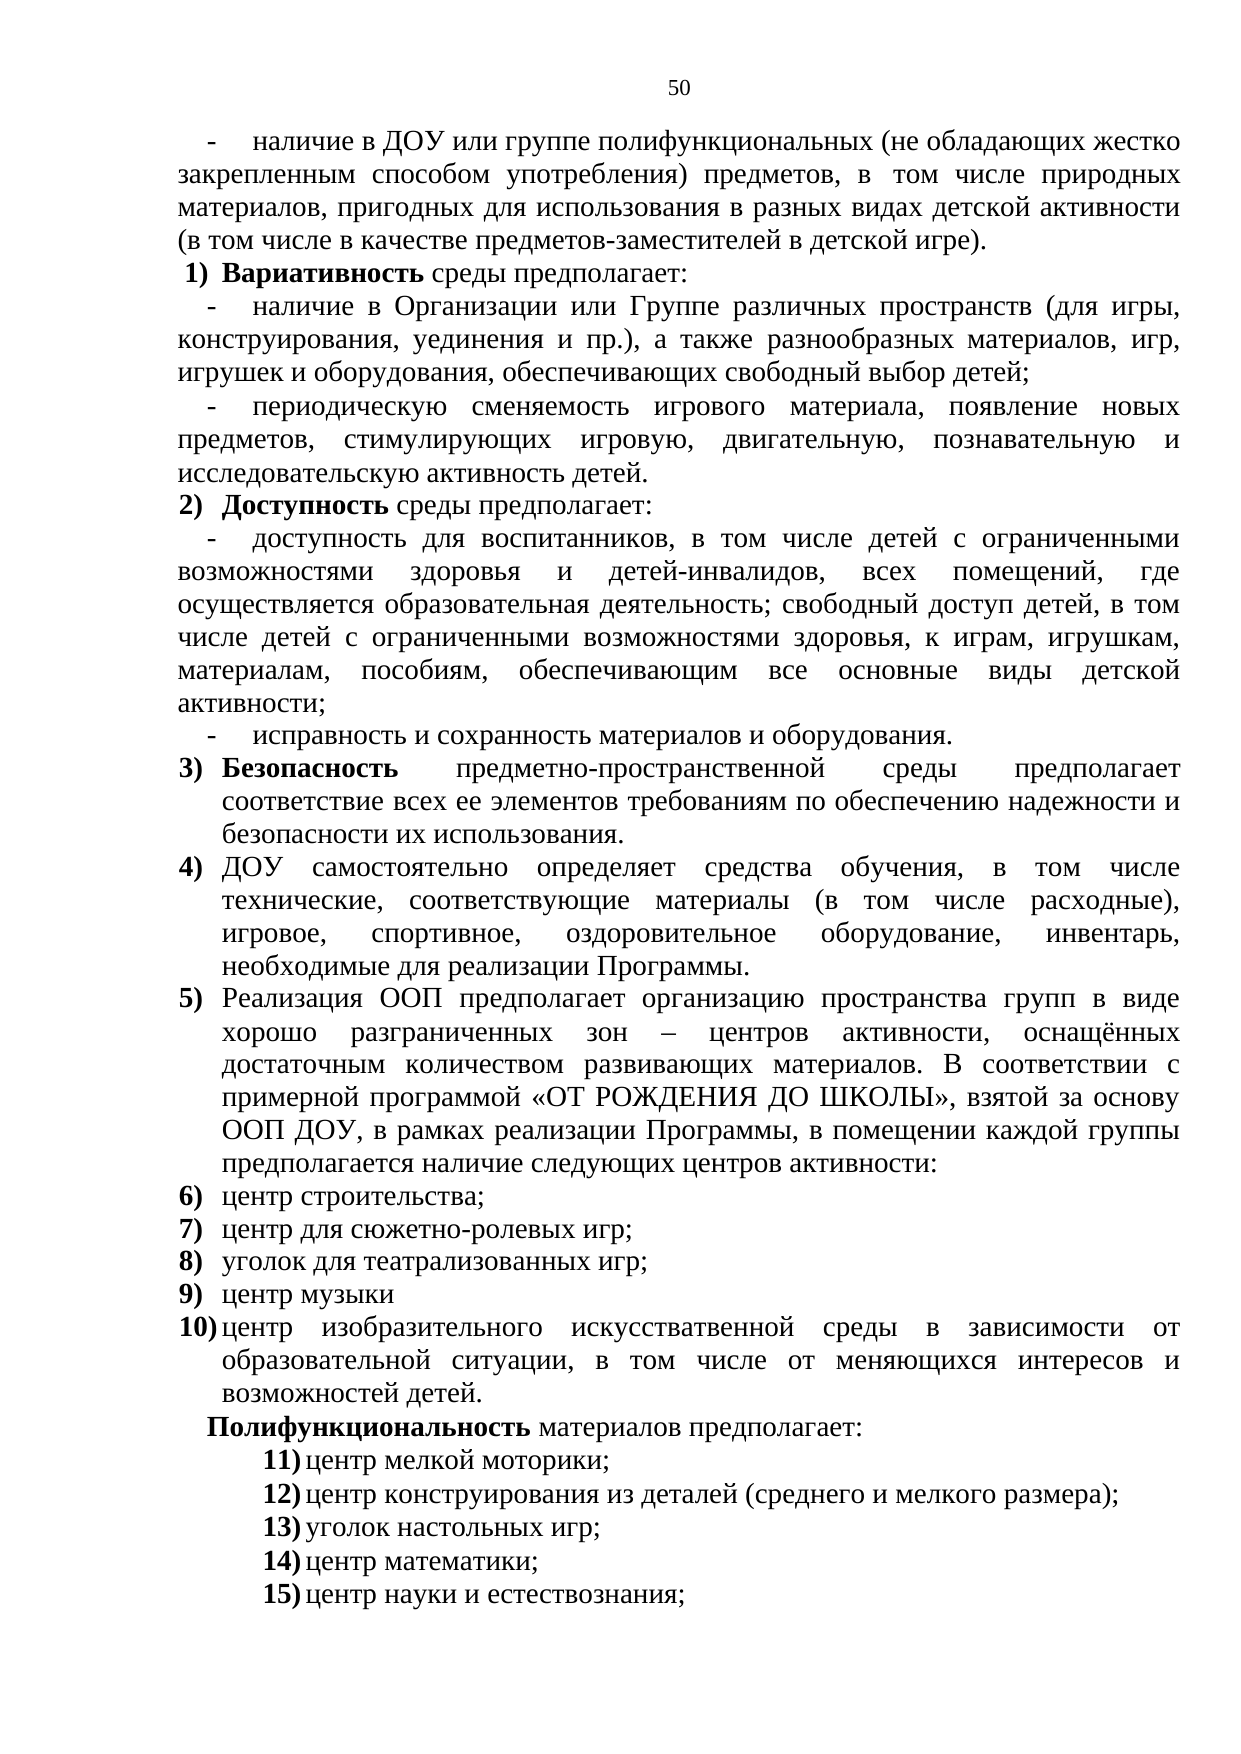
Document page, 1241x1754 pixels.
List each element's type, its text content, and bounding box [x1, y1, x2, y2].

list центр конструирования из деталей (среднего и мелкого размера); [262, 1476, 1181, 1509]
list центр математики; [262, 1543, 1181, 1577]
list наличие в Организации или Группе различных пространств (для игры, конструирования, уединения и пр.), а также разнообразных материалов, игр, игрушек и оборудования, обеспечивающих свободный выбор детей; [177, 289, 1181, 388]
list центр музыки [178, 1277, 1181, 1310]
list Доступность среды предполагает: [178, 488, 1181, 521]
list центр мелкой моторики; [262, 1442, 1181, 1476]
list ДОУ самостоятельно определяет средства обучения, в том числе технические, соответствующие материалы (в том числе расходные), игровое, спортивное, оздоровительное оборудование, инвентарь, необходимые для реализации Программы. [178, 850, 1181, 982]
list доступность для воспитанников, в том числе детей с ограниченными возможностями здоровья и детей-инвалидов, всех помещений, где осуществляется образовательная деятельность; свободный доступ детей, в том числе детей с ограниченными возможностями здоровья, к играм, игрушкам, материалам, пособиям, обеспечивающим все основные виды детской активности; [177, 521, 1181, 718]
list уголок настольных игр; [262, 1509, 1181, 1543]
list центр науки и естествознания; [262, 1577, 1181, 1610]
list уголок для театрализованных игр; [178, 1244, 1181, 1277]
list Реализация ООП предполагает организацию пространства групп в виде хорошо разграниченных зон – центров активности, оснащённых достаточным количеством развивающих материалов. В соответствии с примерной программой «ОТ РОЖДЕНИЯ ДО ШКОЛЫ», взятой за основу ООП ДОУ, в рамках реализации Программы, в помещении каждой группы предполагается наличие следующих центров активности: [178, 982, 1181, 1179]
list наличие в ДОУ или группе полифункциональных (не обладающих жестко закрепленным способом употребления) предметов, в том числе природных материалов, пригодных для использования в разных видах детской активности (в том числе в качестве предметов-заместителей в детской игре). [177, 124, 1181, 256]
list периодическую сменяемость игрового материала, появление новых предметов, стимулирующих игровую, двигательную, познавательную и исследовательскую активность детей. [177, 388, 1181, 488]
list центр строительства; [178, 1179, 1181, 1212]
list исправность и сохранность материалов и оборудования. [177, 718, 1181, 751]
list Полифункциональность материалов предполагает: [207, 1409, 1181, 1442]
list Безопасность предметно-пространственной среды предполагает соответствие всех ее элементов требованиям по обеспечению надежности и безопасности их использования. [178, 751, 1181, 850]
list центр для сюжетно-ролевых игр; [178, 1212, 1181, 1244]
list центр изобразительного искусстватвенной среды в зависимости от образовательной ситуации, в том числе от меняющихся интересов и возможностей детей. [178, 1310, 1181, 1409]
list Вариативность среды предполагает: [184, 256, 1181, 289]
